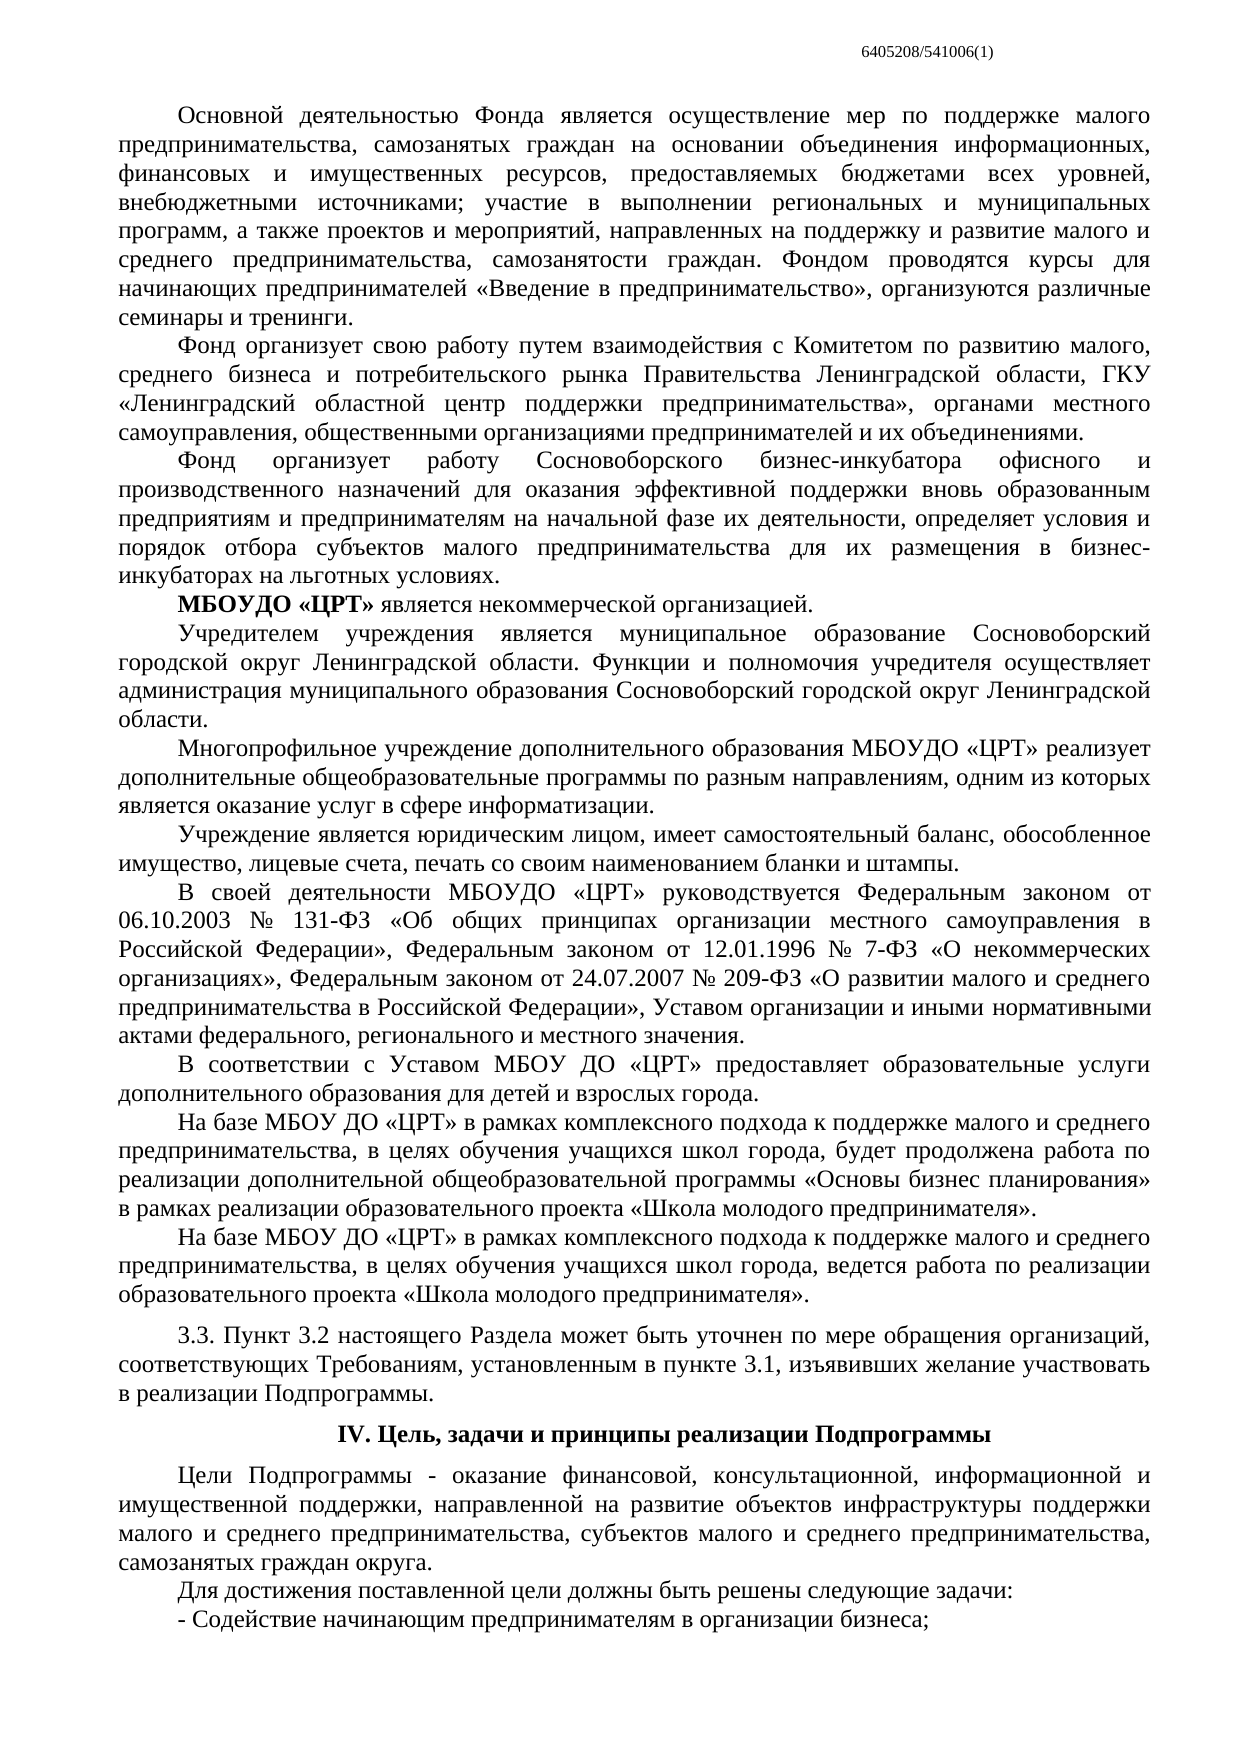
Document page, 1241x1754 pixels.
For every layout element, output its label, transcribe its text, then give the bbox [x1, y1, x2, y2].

text В соответствии с Уставом МБОУ ДО «ЦРТ» предоставляет образовательные услуги дополнительного образования для детей и взрослых города. [118, 1049, 1152, 1107]
text IV. Цель, задачи и принципы реализации Подпрограммы [118, 1419, 1152, 1448]
text Учреждение является юридическим лицом, имеет самостоятельный баланс, обособленное имущество, лицевые счета, печать со своим наименованием бланки и штампы. [118, 819, 1152, 877]
text Цели Подпрограммы - оказание финансовой, консультационной, информационной и имущественной поддержки, направленной на развитие объектов инфраструктуры поддержки малого и среднего предпринимательства, субъектов малого и среднего предпринимательства, самозанятых граждан округа. [118, 1460, 1152, 1575]
text Учредителем учреждения является муниципальное образование Сосновоборский городской округ Ленинградской области. Функции и полномочия учредителя осуществляет администрация муниципального образования Сосновоборский городской округ Ленинградской области. [118, 618, 1152, 733]
text МБОУДО «ЦРТ» является некоммерческой организацией. [118, 589, 1152, 618]
text Фонд организует работу Сосновоборского бизнес-инкубатора офисного и производственного назначений для оказания эффективной поддержки вновь образованным предприятиям и предпринимателям на начальной фазе их деятельности, определяет условия и порядок отбора субъектов малого предпринимательства для их размещения в бизнес-инкубаторах на льготных условиях. [118, 445, 1152, 589]
text Фонд организует свою работу путем взаимодействия с Комитетом по развитию малого, среднего бизнеса и потребительского рынка Правительства Ленинградской области, ГКУ «Ленинградский областной центр поддержки предпринимательства», органами местного самоуправления, общественными организациями предпринимателей и их объединениями. [118, 330, 1152, 445]
text На базе МБОУ ДО «ЦРТ» в рамках комплексного подхода к поддержке малого и среднего предпринимательства, в целях обучения учащихся школ города, будет продолжена работа по реализации дополнительной общеобразовательной программы «Основы бизнес планирования» в рамках реализации образовательного проекта «Школа молодого предпринимателя». [118, 1107, 1152, 1222]
text - Содействие начинающим предпринимателям в организации бизнеса; [118, 1604, 1152, 1633]
text Для достижения поставленной цели должны быть решены следующие задачи: [118, 1575, 1152, 1604]
text На базе МБОУ ДО «ЦРТ» в рамках комплексного подхода к поддержке малого и среднего предпринимательства, в целях обучения учащихся школ города, ведется работа по реализации образовательного проекта «Школа молодого предпринимателя». [118, 1222, 1152, 1308]
text В своей деятельности МБОУДО «ЦРТ» руководствуется Федеральным законом от 06.10.2003 № 131-ФЗ «Об общих принципах организации местного самоуправления в Российской Федерации», Федеральным законом от 12.01.1996 № 7-ФЗ «О некоммерческих организациях», Федеральным законом от 24.07.2007 № 209-ФЗ «О развитии малого и среднего предпринимательства в Российской Федерации», Уставом организации и иными нормативными актами федерального, регионального и местного значения. [118, 877, 1152, 1049]
text 3.3. Пункт 3.2 настоящего Раздела может быть уточнен по мере обращения организаций, соответствующих Требованиям, установленным в пункте 3.1, изъявивших желание участвовать в реализации Подпрограммы. [118, 1320, 1152, 1407]
text Многопрофильное учреждение дополнительного образования МБОУДО «ЦРТ» реализует дополнительные общеобразовательные программы по разным направлениям, одним из которых является оказание услуг в сфере информатизации. [118, 733, 1152, 819]
text Основной деятельностью Фонда является осуществление мер по поддержке малого предпринимательства, самозанятых граждан на основании объединения информационных, финансовых и имущественных ресурсов, предоставляемых бюджетами всех уровней, внебюджетными источниками; участие в выполнении региональных и муниципальных программ, а также проектов и мероприятий, направленных на поддержку и развитие малого и среднего предпринимательства, самозанятости граждан. Фондом проводятся курсы для начинающих предпринимателей «Введение в предпринимательство», организуются различные семинары и тренинги. [118, 100, 1152, 330]
